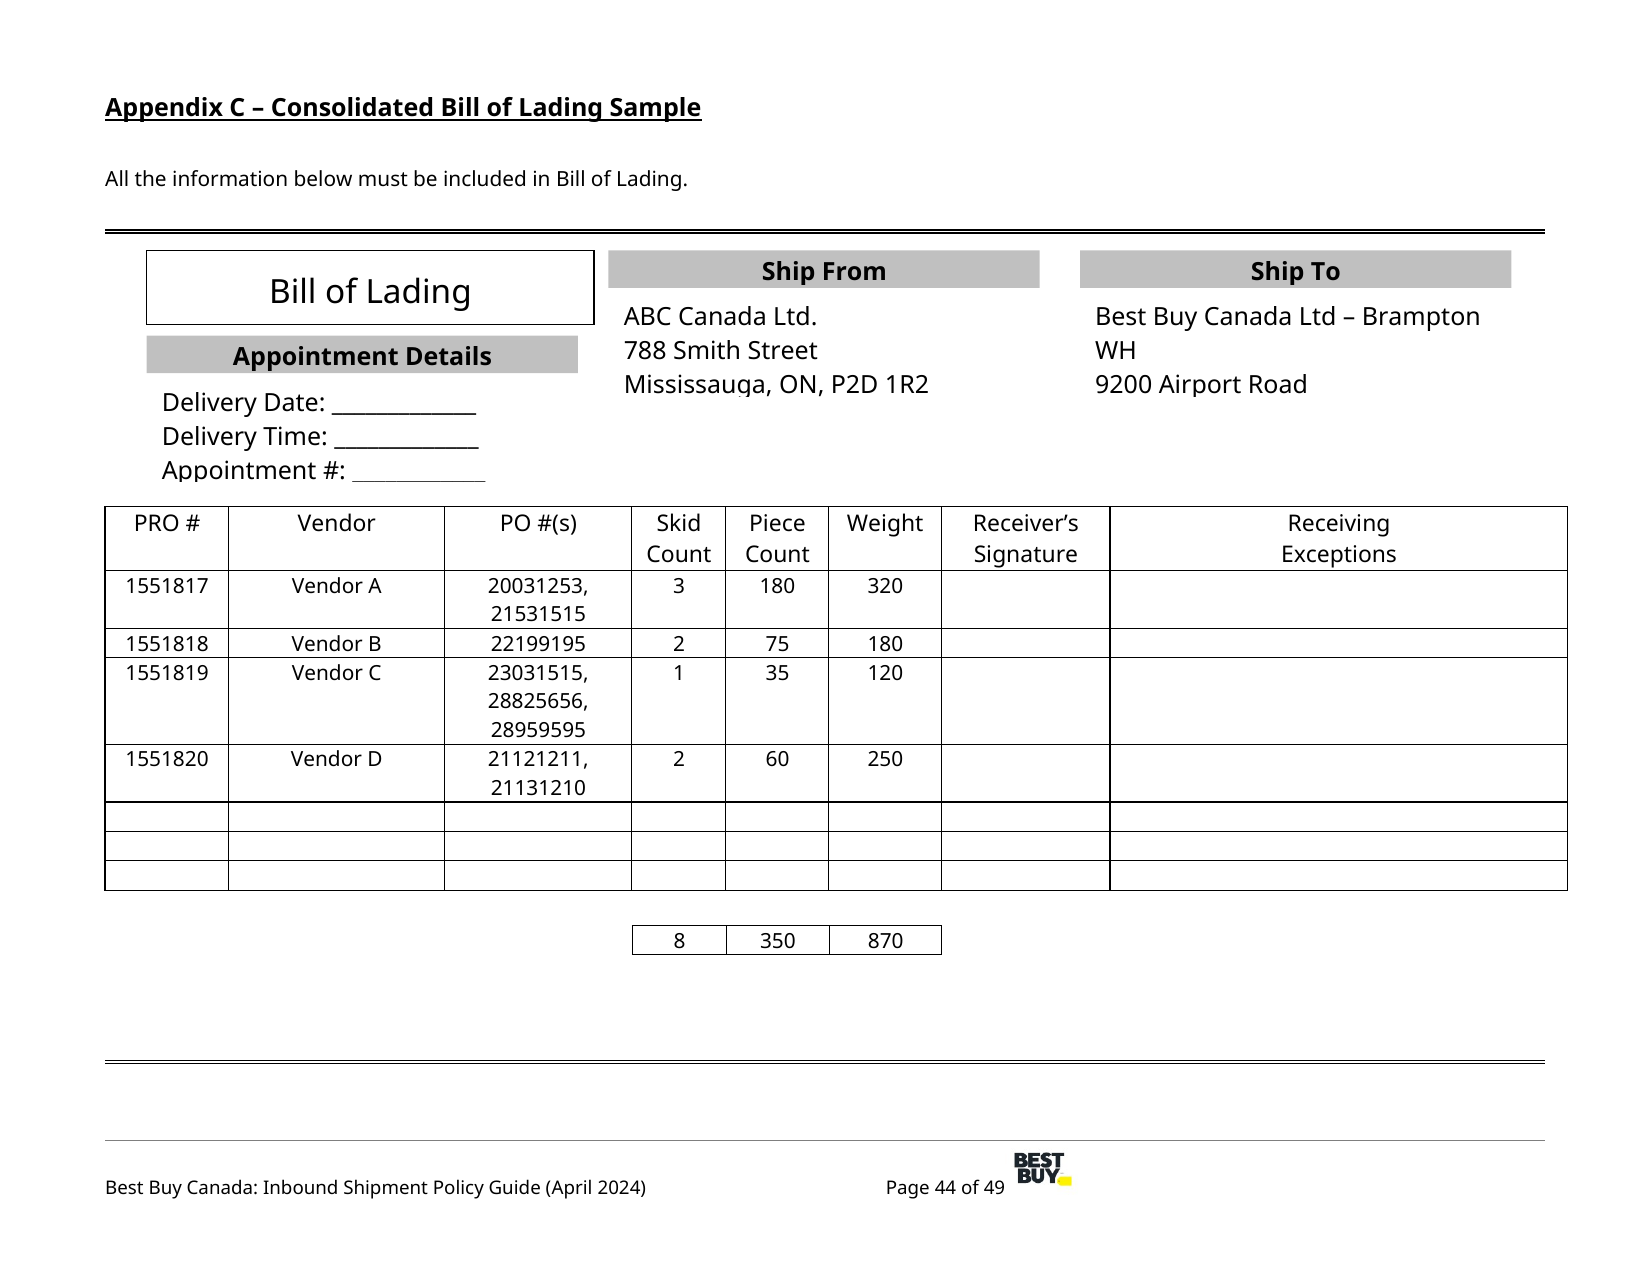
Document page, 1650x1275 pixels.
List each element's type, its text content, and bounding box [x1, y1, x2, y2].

table_header 8 [633, 926, 726, 954]
table_cell [445, 803, 631, 831]
table_cell 120 [829, 658, 941, 743]
table_cell [1111, 745, 1567, 801]
table_cell [1111, 832, 1567, 860]
table_cell [106, 861, 228, 890]
table_cell [1111, 629, 1567, 657]
table_cell 180 [829, 629, 941, 657]
table_cell [1111, 658, 1567, 743]
table_cell 21121211, 21131210 [445, 745, 631, 801]
table_cell [445, 832, 631, 860]
table_header Receiver’s Signature [942, 507, 1109, 570]
table_cell [632, 832, 725, 860]
table_cell [942, 861, 1109, 890]
table_cell Vendor B [229, 629, 444, 657]
table_cell 2 [632, 745, 725, 801]
table_cell 2 [632, 629, 725, 657]
table_cell [942, 832, 1109, 860]
table_cell [1111, 803, 1567, 831]
table_cell 1551819 [106, 658, 228, 743]
table_cell 20031253, 21531515 [445, 571, 631, 628]
table_cell [1111, 571, 1567, 628]
table_header Vendor [229, 507, 444, 570]
table_cell [726, 832, 828, 860]
picture [1005, 1143, 1080, 1195]
table_header Receiving Exceptions [1111, 507, 1567, 570]
table_cell 320 [829, 571, 941, 628]
table_cell Vendor D [229, 745, 444, 801]
table_cell [942, 571, 1109, 628]
table_cell [106, 803, 228, 831]
table_cell 23031515, 28825656, 28959595 [445, 658, 631, 743]
table_cell 1551820 [106, 745, 228, 801]
table_cell [445, 861, 631, 890]
table_cell Vendor A [229, 571, 444, 628]
table_cell 75 [726, 629, 828, 657]
table_cell 22199195 [445, 629, 631, 657]
table_cell [942, 803, 1109, 831]
table_header PRO # [106, 507, 228, 570]
text All the information below must be included in Bill of Lading. [105, 164, 1545, 193]
table_cell [942, 658, 1109, 743]
table_cell [1111, 861, 1567, 890]
table_cell [942, 629, 1109, 657]
table_cell 1 [632, 658, 725, 743]
table_header Skid Count [632, 507, 725, 570]
table_cell [229, 803, 444, 831]
table_header PO #(s) [445, 507, 631, 570]
table_cell 35 [726, 658, 828, 743]
table_cell [942, 745, 1109, 801]
table_cell 250 [829, 745, 941, 801]
subtitle Appendix C – Consolidated Bill of Lading Sample [105, 90, 1545, 124]
table_cell 60 [726, 745, 828, 801]
table_header Weight [829, 507, 941, 570]
table_cell [726, 861, 828, 890]
table_cell [229, 832, 444, 860]
table_cell [829, 861, 941, 890]
table_cell 3 [632, 571, 725, 628]
table_header Piece Count [726, 507, 828, 570]
table_cell 180 [726, 571, 828, 628]
table_cell [829, 832, 941, 860]
table_cell [229, 861, 444, 890]
table_cell Vendor C [229, 658, 444, 743]
table_header 350 [727, 926, 829, 954]
table_cell 1551817 [106, 571, 228, 628]
table_cell [632, 861, 725, 890]
table_header 870 [830, 926, 941, 954]
table_cell [632, 803, 725, 831]
table_cell 1551818 [106, 629, 228, 657]
table_cell [829, 803, 941, 831]
table_cell [106, 832, 228, 860]
table_cell [726, 803, 828, 831]
